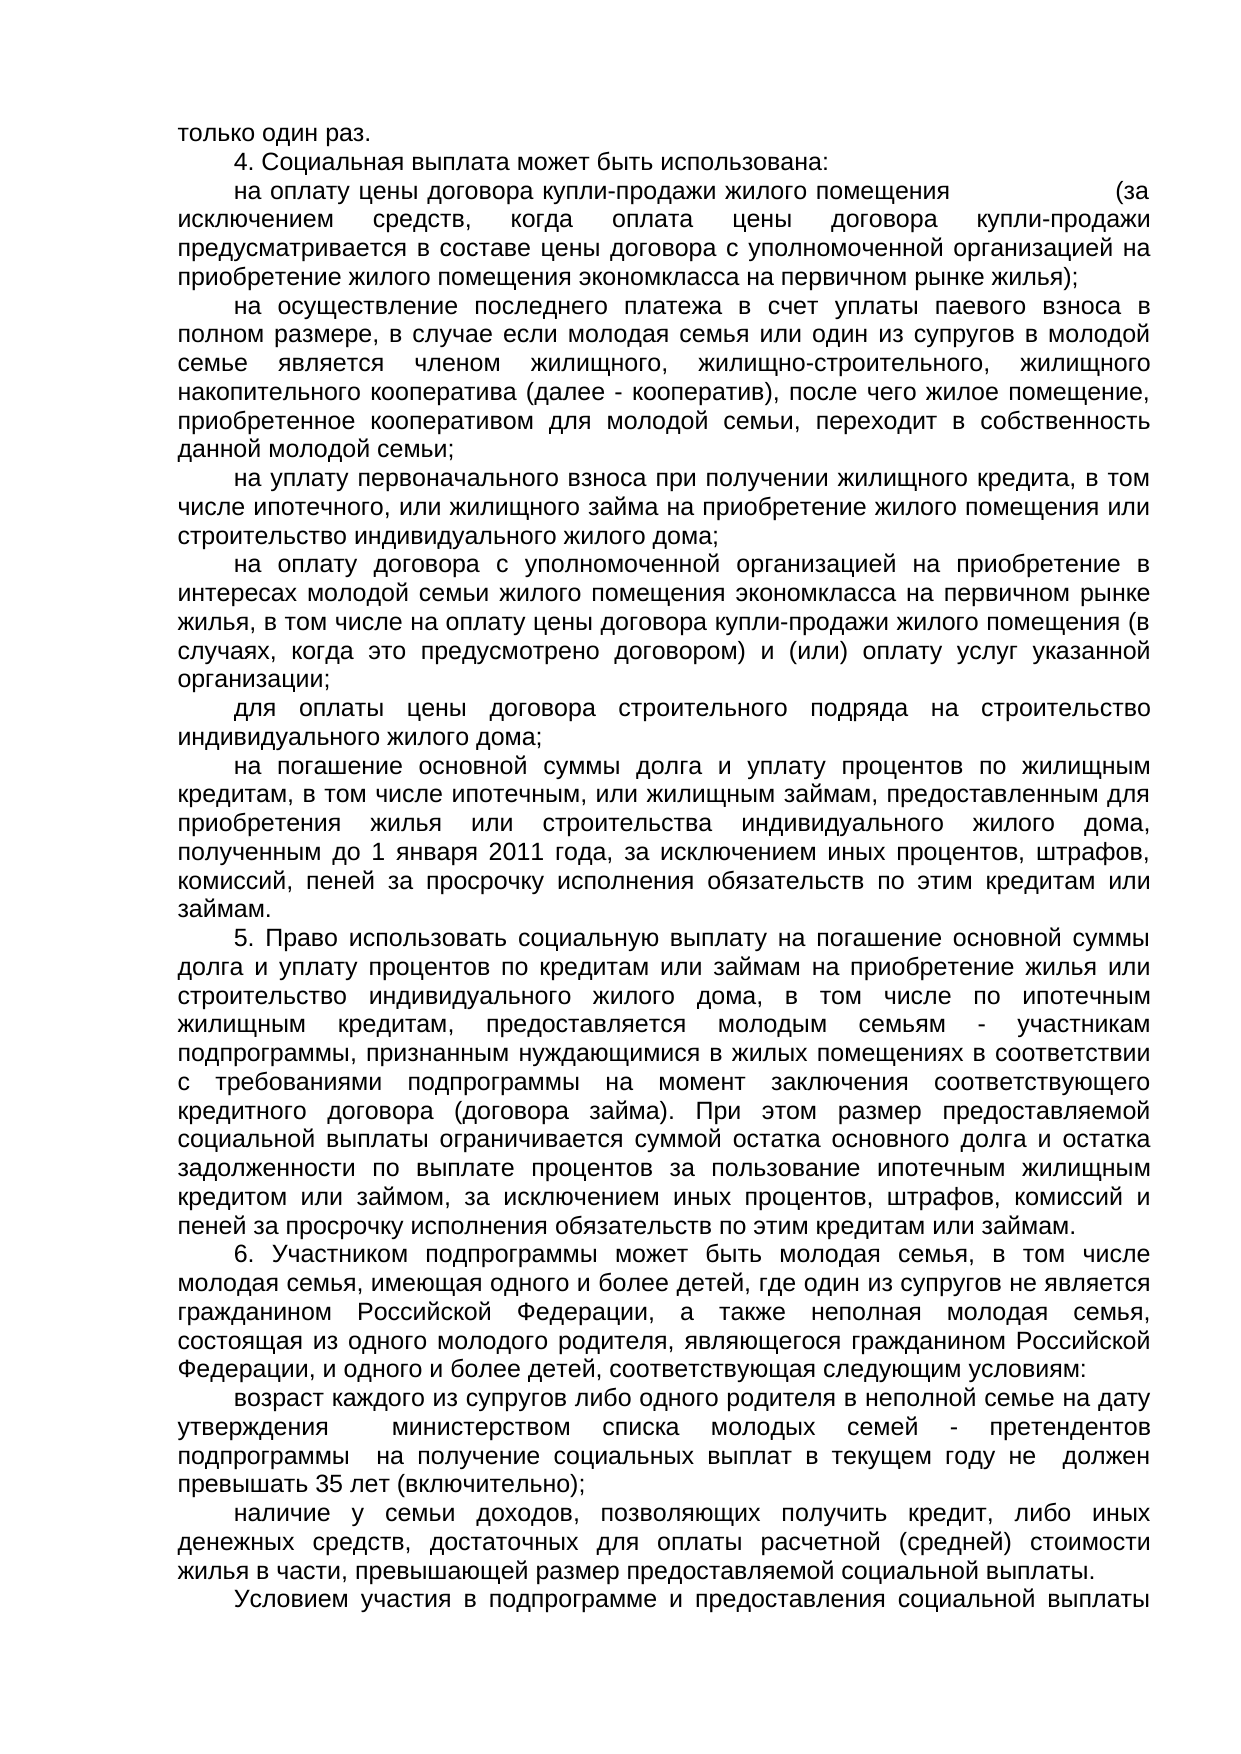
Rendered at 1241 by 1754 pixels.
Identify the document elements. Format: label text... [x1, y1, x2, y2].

text 4. Социальная выплата может быть использована: [177, 147, 1152, 176]
text наличие у семьи доходов, позволяющих получить кредит, либо иных денежных средств, достаточных для оплаты расчетной (средней) стоимости жилья в части, превышающей размер предоставляемой социальной выплаты. [177, 1498, 1152, 1584]
text на уплату первоначального взноса при получении жилищного кредита, в том числе ипотечного, или жилищного займа на приобретение жилого помещения или строительство индивидуального жилого дома; [177, 463, 1152, 549]
text на погашение основной суммы долга и уплату процентов по жилищным кредитам, в том числе ипотечным, или жилищным займам, предоставленным для приобретения жилья или строительства индивидуального жилого дома, полученным до 1 января 2011 года, за исключением иных процентов, штрафов, комиссий, пеней за просрочку исполнения обязательств по этим кредитам или займам. [177, 751, 1152, 923]
text 6. Участником подпрограммы может быть молодая семья, в том числе молодая семья, имеющая одного и более детей, где один из супругов не является гражданином Российской Федерации, а также неполная молодая семья, состоящая из одного молодого родителя, являющегося гражданином Российской Федерации, и одного и более детей, соответствующая следующим условиям: [177, 1239, 1152, 1383]
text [177, 118, 1152, 147]
text 5. Право использовать социальную выплату на погашение основной суммы долга и уплату процентов по кредитам или займам на приобретение жилья или строительство индивидуального жилого дома, в том числе по ипотечным жилищным кредитам, предоставляется молодым семьям - участникам подпрограммы, признанным нуждающимися в жилых помещениях в соответствии с требованиями подпрограммы на момент заключения соответствующего кредитного договора (договора займа). При этом размер предоставляемой социальной выплаты ограничивается суммой остатка основного долга и остатка задолженности по выплате процентов за пользование ипотечным жилищным кредитом или займом, за исключением иных процентов, штрафов, комиссий и пеней за просрочку исполнения обязательств по этим кредитам или займам. [177, 923, 1152, 1239]
text для оплаты цены договора строительного подряда на строительство индивидуального жилого дома; [177, 693, 1152, 751]
text возраст каждого из супругов либо одного родителя в неполной семье на дату утверждения министерством списка молодых семей - претендентов подпрограммы на получение социальных выплат в текущем году не должен превышать 35 лет (включительно); [177, 1383, 1152, 1498]
text на оплату цены договора купли-продажи жилого помещения (за исключением средств, когда оплата цены договора купли-продажи предусматривается в составе цены договора с уполномоченной организацией на приобретение жилого помещения экономкласса на первичном рынке жилья); [177, 176, 1152, 291]
text на оплату договора с уполномоченной организацией на приобретение в интересах молодой семьи жилого помещения экономкласса на первичном рынке жилья, в том числе на оплату цены договора купли-продажи жилого помещения (в случаях, когда это предусмотрено договором) и (или) оплату услуг указанной организации; [177, 549, 1152, 693]
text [177, 1584, 1152, 1613]
text на осуществление последнего платежа в счет уплаты паевого взноса в полном размере, в случае если молодая семья или один из супругов в молодой семье является членом жилищного, жилищно-строительного, жилищного накопительного кооператива (далее - кооператив), после чего жилое помещение, приобретенное кооперативом для молодой семьи, переходит в собственность данной молодой семьи; [177, 291, 1152, 463]
